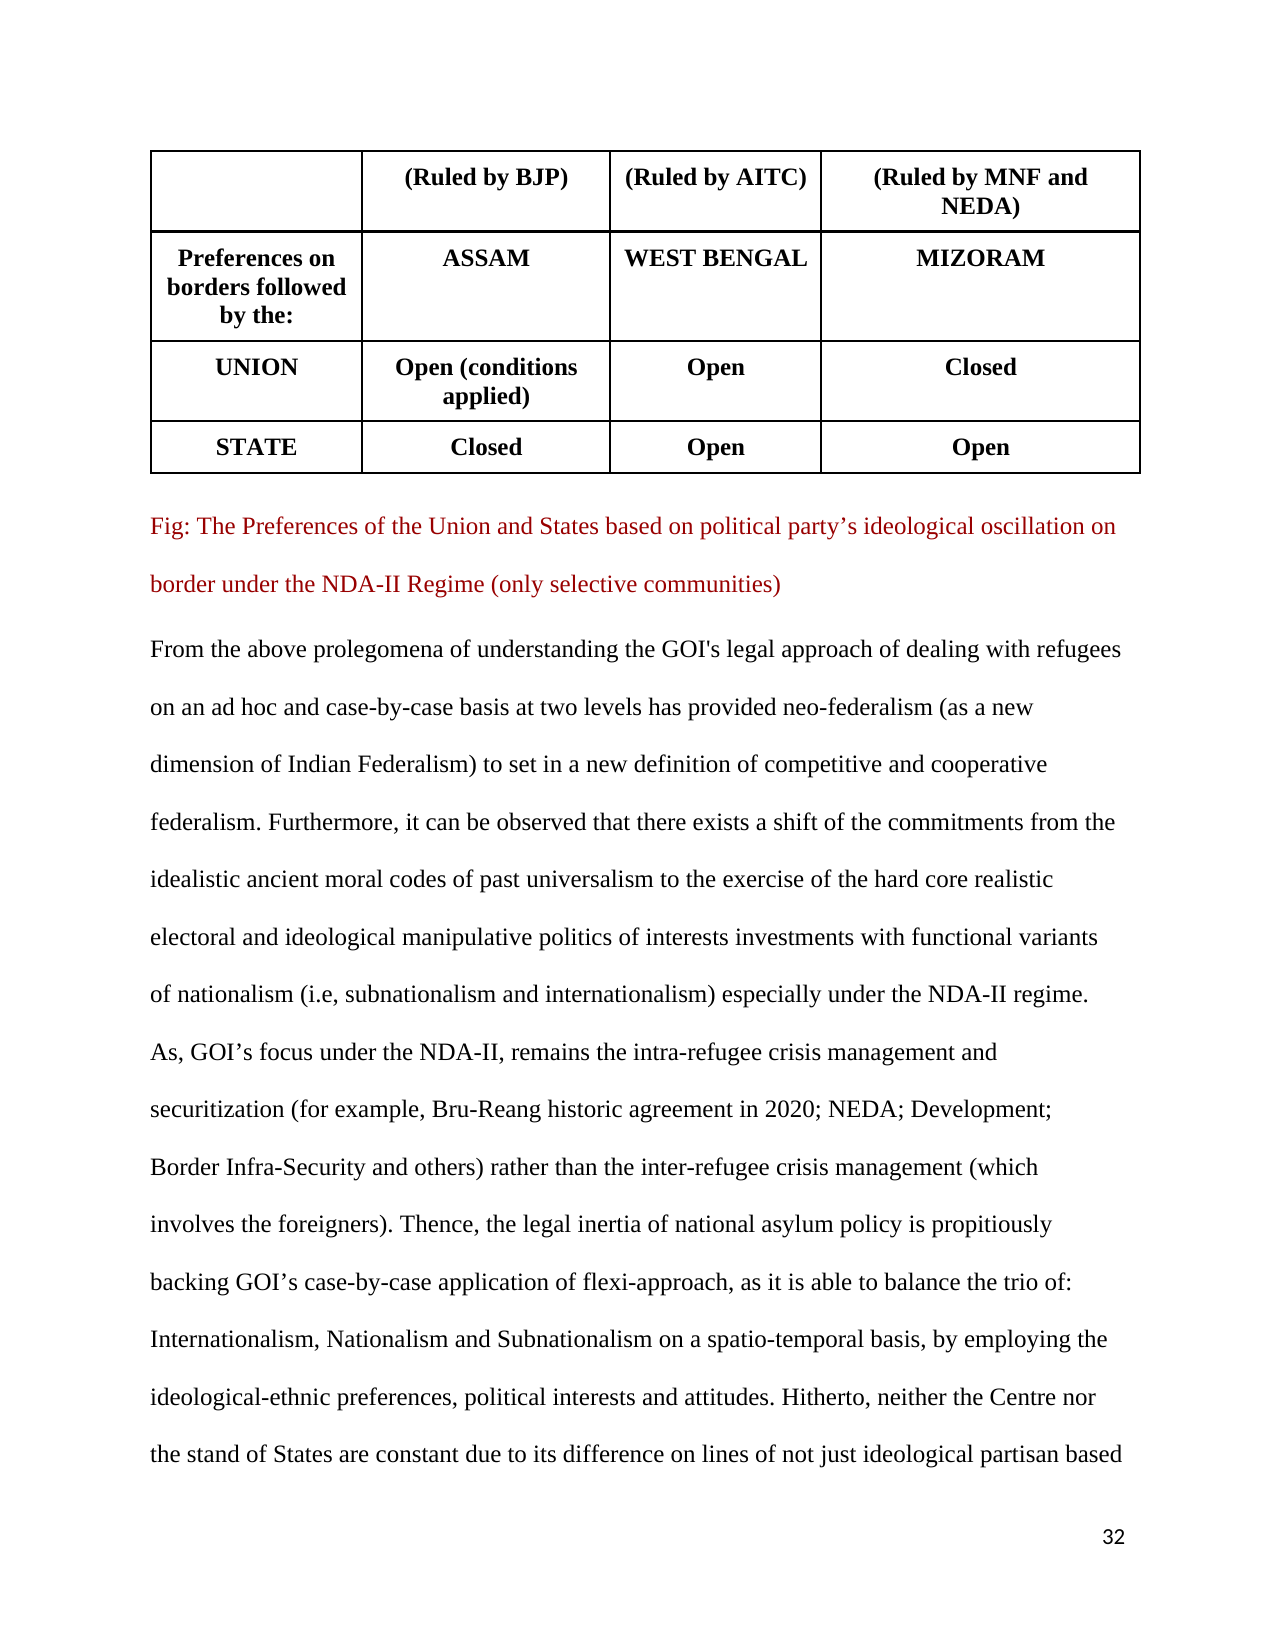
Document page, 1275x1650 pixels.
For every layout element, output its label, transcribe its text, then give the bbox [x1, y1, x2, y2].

table_cell ASSAM [363, 233, 609, 339]
table_cell Closed [822, 342, 1139, 420]
table_cell STATE [152, 422, 361, 472]
table_header [152, 152, 361, 230]
table_cell Closed [363, 422, 609, 472]
table_cell Preferences on borders followed by the: [152, 233, 361, 339]
subtitle Fig: The Preferences of the Union and States based on political party’s ideological oscillation on border under the NDA-II Regime (only selective communities) [150, 511, 1125, 597]
table_cell Open (conditions applied) [363, 342, 609, 420]
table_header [822, 152, 1139, 230]
table_cell MIZORAM [822, 233, 1139, 339]
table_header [363, 152, 609, 230]
table_cell Open [611, 342, 820, 420]
table_cell WEST BENGAL [611, 233, 820, 339]
table_cell Open [611, 422, 820, 472]
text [150, 634, 1125, 1468]
table_cell Open [822, 422, 1139, 472]
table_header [611, 152, 820, 230]
table_cell UNION [152, 342, 361, 420]
